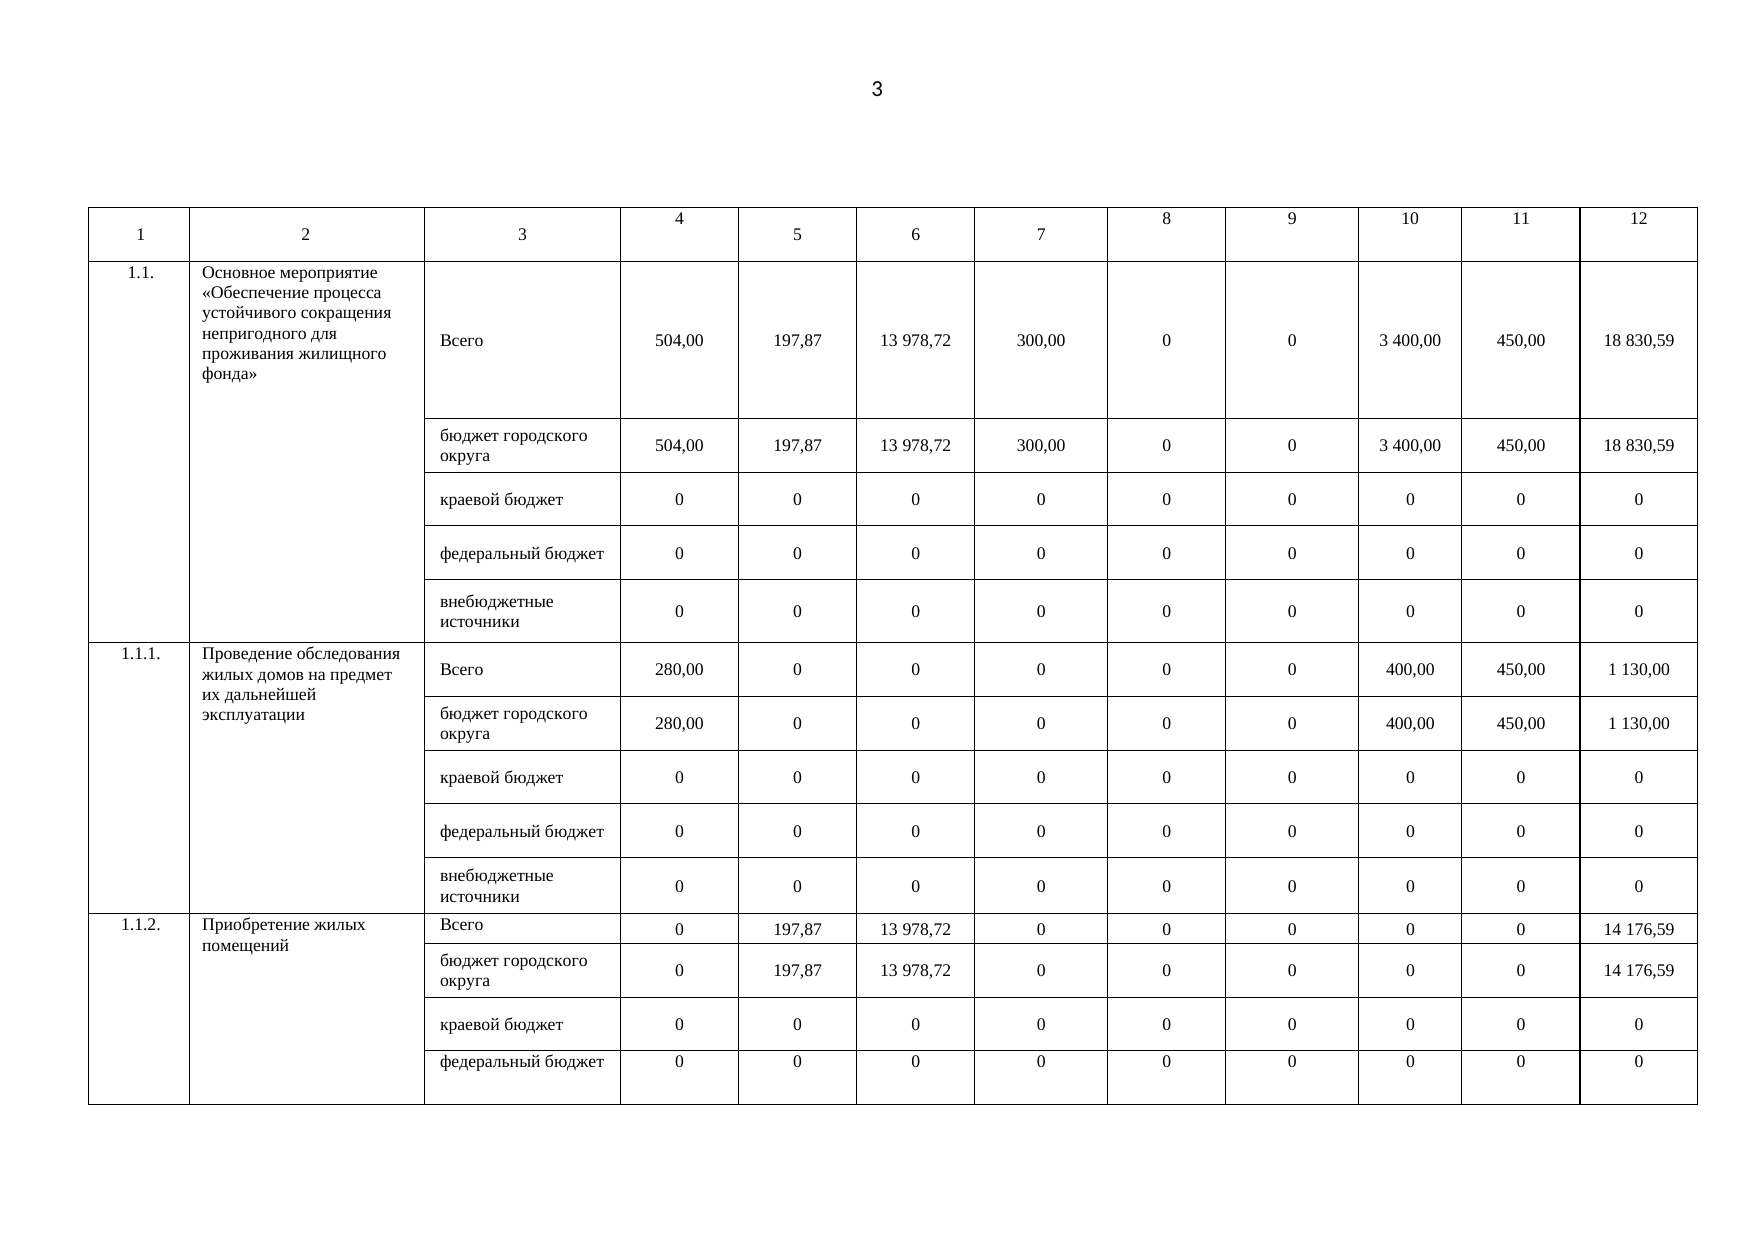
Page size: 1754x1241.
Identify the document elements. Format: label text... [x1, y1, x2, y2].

table_cell 0 [857, 804, 974, 857]
table_cell 0 [975, 751, 1107, 803]
table_cell Всего [425, 643, 620, 696]
table_cell 197,87 [739, 914, 856, 943]
table_header 12 [1581, 208, 1697, 261]
table_cell 0 [1108, 643, 1225, 696]
table_cell 0 [621, 804, 738, 857]
table_cell бюджет городского округа [425, 419, 620, 472]
table_cell 0 [857, 1051, 974, 1104]
table_cell 0 [1108, 944, 1225, 997]
table_cell 400,00 [1359, 643, 1461, 696]
table_cell 13 978,72 [857, 419, 974, 472]
table_cell федеральный бюджет [425, 804, 620, 857]
table_cell 0 [1359, 944, 1461, 997]
table_cell 0 [1359, 1051, 1461, 1104]
table_cell 0 [1226, 914, 1358, 943]
table_cell 0 [1462, 998, 1579, 1050]
table_cell 0 [1108, 697, 1225, 749]
table_cell 0 [1108, 580, 1225, 642]
table_cell 0 [621, 914, 738, 943]
table_cell 0 [975, 914, 1107, 943]
table_cell 0 [621, 526, 738, 579]
table_cell 0 [1226, 751, 1358, 803]
table_cell федеральный бюджет [425, 1051, 620, 1104]
table_cell 450,00 [1462, 262, 1579, 418]
table_cell 0 [1359, 526, 1461, 579]
table_cell 0 [857, 998, 974, 1050]
table_cell 0 [1226, 473, 1358, 525]
table_cell 0 [1462, 804, 1579, 857]
table_cell 0 [621, 944, 738, 997]
table_cell 0 [621, 1051, 738, 1104]
table_cell 0 [1581, 858, 1697, 913]
table_cell краевой бюджет [425, 998, 620, 1050]
table_header 4 [621, 208, 738, 261]
table_cell 0 [1359, 473, 1461, 525]
table_header 3 [425, 208, 620, 261]
table_header 2 [190, 208, 424, 261]
table_cell 0 [975, 804, 1107, 857]
table_cell 197,87 [739, 262, 856, 418]
table_cell внебюджетные источники [425, 580, 620, 642]
table_cell 0 [975, 643, 1107, 696]
table_cell 0 [1581, 580, 1697, 642]
table_cell 0 [1359, 914, 1461, 943]
table_cell 14 176,59 [1581, 944, 1697, 997]
table_cell федеральный бюджет [425, 526, 620, 579]
table_cell 0 [1462, 858, 1579, 913]
table_cell 0 [975, 944, 1107, 997]
table_cell 0 [1462, 944, 1579, 997]
table_cell 0 [621, 751, 738, 803]
table_cell Всего [425, 262, 620, 418]
table_header 5 [739, 208, 856, 261]
table_cell 0 [1226, 643, 1358, 696]
table_cell 0 [739, 751, 856, 803]
table_cell 0 [1581, 473, 1697, 525]
table_cell 0 [1108, 473, 1225, 525]
table_cell 300,00 [975, 262, 1107, 418]
table_cell 0 [1226, 262, 1358, 418]
table_cell 0 [1226, 858, 1358, 913]
table_cell 0 [621, 473, 738, 525]
table_cell 0 [975, 526, 1107, 579]
table_cell Основное мероприятие «Обеспечение процесса устойчивого сокращения непригодного для проживания жилищного фонда» [190, 262, 424, 642]
table_header 9 [1226, 208, 1358, 261]
table_cell Всего [425, 914, 620, 943]
table_cell 0 [857, 697, 974, 749]
table_cell 0 [1581, 526, 1697, 579]
table_cell 0 [739, 526, 856, 579]
table_cell 3 400,00 [1359, 262, 1461, 418]
table_cell 0 [1108, 526, 1225, 579]
table_cell 450,00 [1462, 419, 1579, 472]
table_cell бюджет городского округа [425, 697, 620, 749]
table_cell 3 400,00 [1359, 419, 1461, 472]
table_cell 0 [739, 580, 856, 642]
table_cell 0 [1108, 751, 1225, 803]
table_cell 0 [975, 1051, 1107, 1104]
table_cell 0 [1581, 751, 1697, 803]
table_cell 0 [1108, 914, 1225, 943]
table_cell 0 [1226, 998, 1358, 1050]
table_header 6 [857, 208, 974, 261]
table_cell 1.1.2. [89, 914, 189, 1104]
table_cell Приобретение жилых помещений [190, 914, 424, 1104]
table_cell 0 [1581, 998, 1697, 1050]
table_cell 0 [1226, 1051, 1358, 1104]
table_cell 0 [739, 697, 856, 749]
table_cell 13 978,72 [857, 262, 974, 418]
table_cell 0 [1462, 580, 1579, 642]
table_cell 0 [1462, 526, 1579, 579]
table_cell 0 [621, 858, 738, 913]
table_cell 0 [1108, 998, 1225, 1050]
table_cell внебюджетные источники [425, 858, 620, 913]
table_cell краевой бюджет [425, 473, 620, 525]
table_cell 0 [1359, 998, 1461, 1050]
table_cell 0 [1226, 697, 1358, 749]
table_cell 0 [1226, 580, 1358, 642]
table_cell 400,00 [1359, 697, 1461, 749]
table_cell 0 [1108, 858, 1225, 913]
table_cell 0 [975, 580, 1107, 642]
table_cell 0 [1581, 1051, 1697, 1104]
table_cell 0 [857, 643, 974, 696]
table_cell 0 [739, 998, 856, 1050]
table_cell 450,00 [1462, 697, 1579, 749]
table_cell 0 [1462, 473, 1579, 525]
table_cell 300,00 [975, 419, 1107, 472]
table_cell 0 [621, 998, 738, 1050]
table_cell 0 [1108, 419, 1225, 472]
table_header 11 [1462, 208, 1579, 261]
table_cell 0 [739, 1051, 856, 1104]
table_cell 0 [621, 580, 738, 642]
table_cell 1 130,00 [1581, 697, 1697, 749]
table_cell 0 [1359, 580, 1461, 642]
table_cell 280,00 [621, 643, 738, 696]
table_cell 13 978,72 [857, 944, 974, 997]
table_header 10 [1359, 208, 1461, 261]
table_cell 1.1.1. [89, 643, 189, 913]
table_cell 0 [857, 580, 974, 642]
table_cell 450,00 [1462, 643, 1579, 696]
table_cell 13 978,72 [857, 914, 974, 943]
table_cell 0 [975, 998, 1107, 1050]
table_cell 1.1. [89, 262, 189, 642]
table_cell 197,87 [739, 419, 856, 472]
table_cell 0 [1226, 944, 1358, 997]
table_cell 504,00 [621, 419, 738, 472]
table_cell 0 [857, 858, 974, 913]
table_header 1 [89, 208, 189, 261]
table_cell 0 [975, 697, 1107, 749]
table_cell 0 [975, 473, 1107, 525]
table_cell 0 [1462, 1051, 1579, 1104]
table_cell 18 830,59 [1581, 419, 1697, 472]
table_cell 0 [857, 526, 974, 579]
table_cell 0 [857, 473, 974, 525]
table_cell 0 [739, 473, 856, 525]
table_cell 0 [857, 751, 974, 803]
table_cell 18 830,59 [1581, 262, 1697, 418]
table_cell 1 130,00 [1581, 643, 1697, 696]
table_cell краевой бюджет [425, 751, 620, 803]
table_header 8 [1108, 208, 1225, 261]
table_cell 0 [1108, 262, 1225, 418]
table_cell 0 [739, 858, 856, 913]
table_cell 0 [975, 858, 1107, 913]
table_cell 0 [1359, 751, 1461, 803]
table_cell 0 [1108, 804, 1225, 857]
table_cell 504,00 [621, 262, 738, 418]
table_cell 0 [739, 804, 856, 857]
table_cell бюджет городского округа [425, 944, 620, 997]
table_cell 0 [1581, 804, 1697, 857]
table_cell 0 [1226, 804, 1358, 857]
table_cell Проведение обследования жилых домов на предмет их дальнейшей эксплуатации [190, 643, 424, 913]
table_header 7 [975, 208, 1107, 261]
table_cell 197,87 [739, 944, 856, 997]
table_cell 0 [1462, 914, 1579, 943]
table_cell 280,00 [621, 697, 738, 749]
table_cell 0 [1359, 858, 1461, 913]
table_cell 0 [1226, 419, 1358, 472]
table_cell 0 [1462, 751, 1579, 803]
table_cell 0 [1359, 804, 1461, 857]
table_cell 0 [1108, 1051, 1225, 1104]
table_cell 14 176,59 [1581, 914, 1697, 943]
table_cell 0 [739, 643, 856, 696]
table_cell 0 [1226, 526, 1358, 579]
